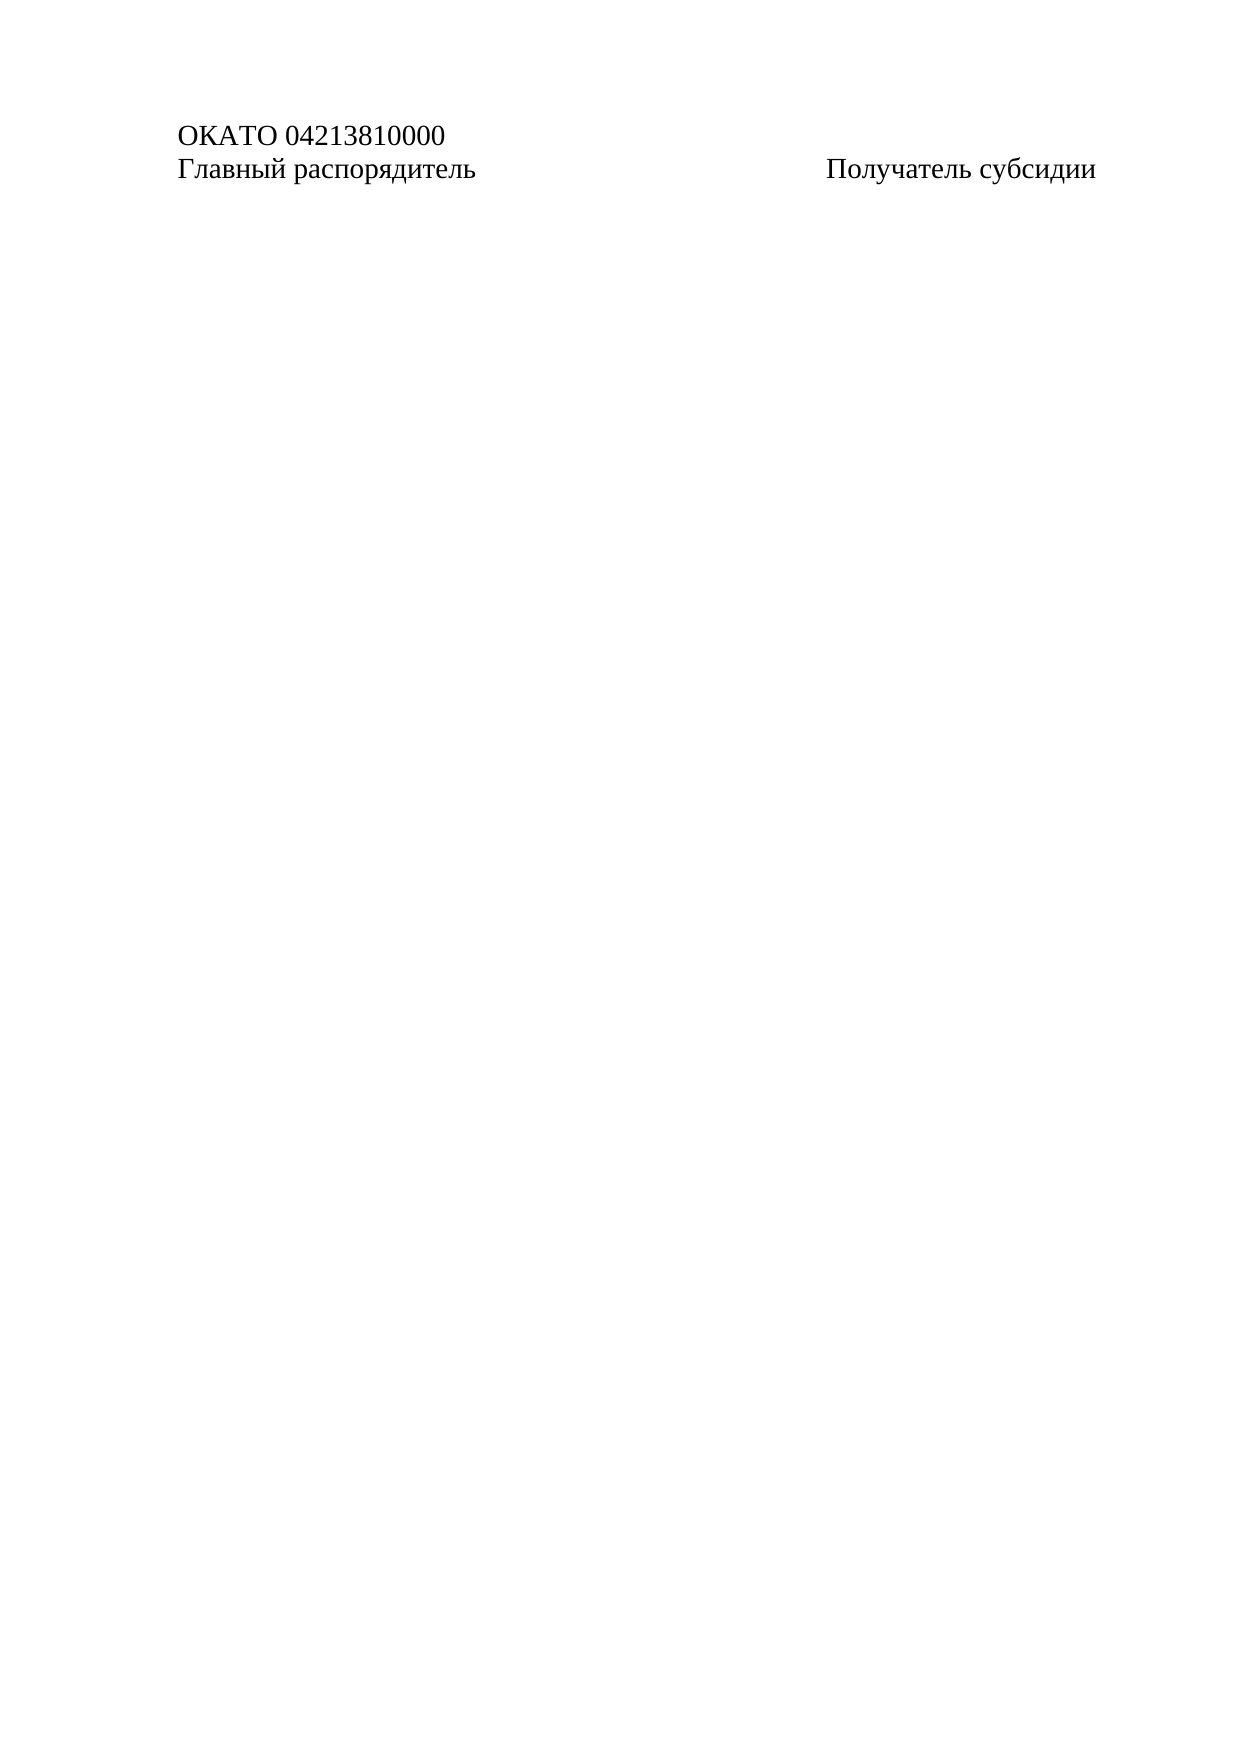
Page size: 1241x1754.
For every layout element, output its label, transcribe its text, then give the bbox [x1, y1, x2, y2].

text Главный распорядитель Получатель субсидии [177, 152, 1152, 185]
text ОКАТО 04213810000 [177, 118, 1152, 152]
